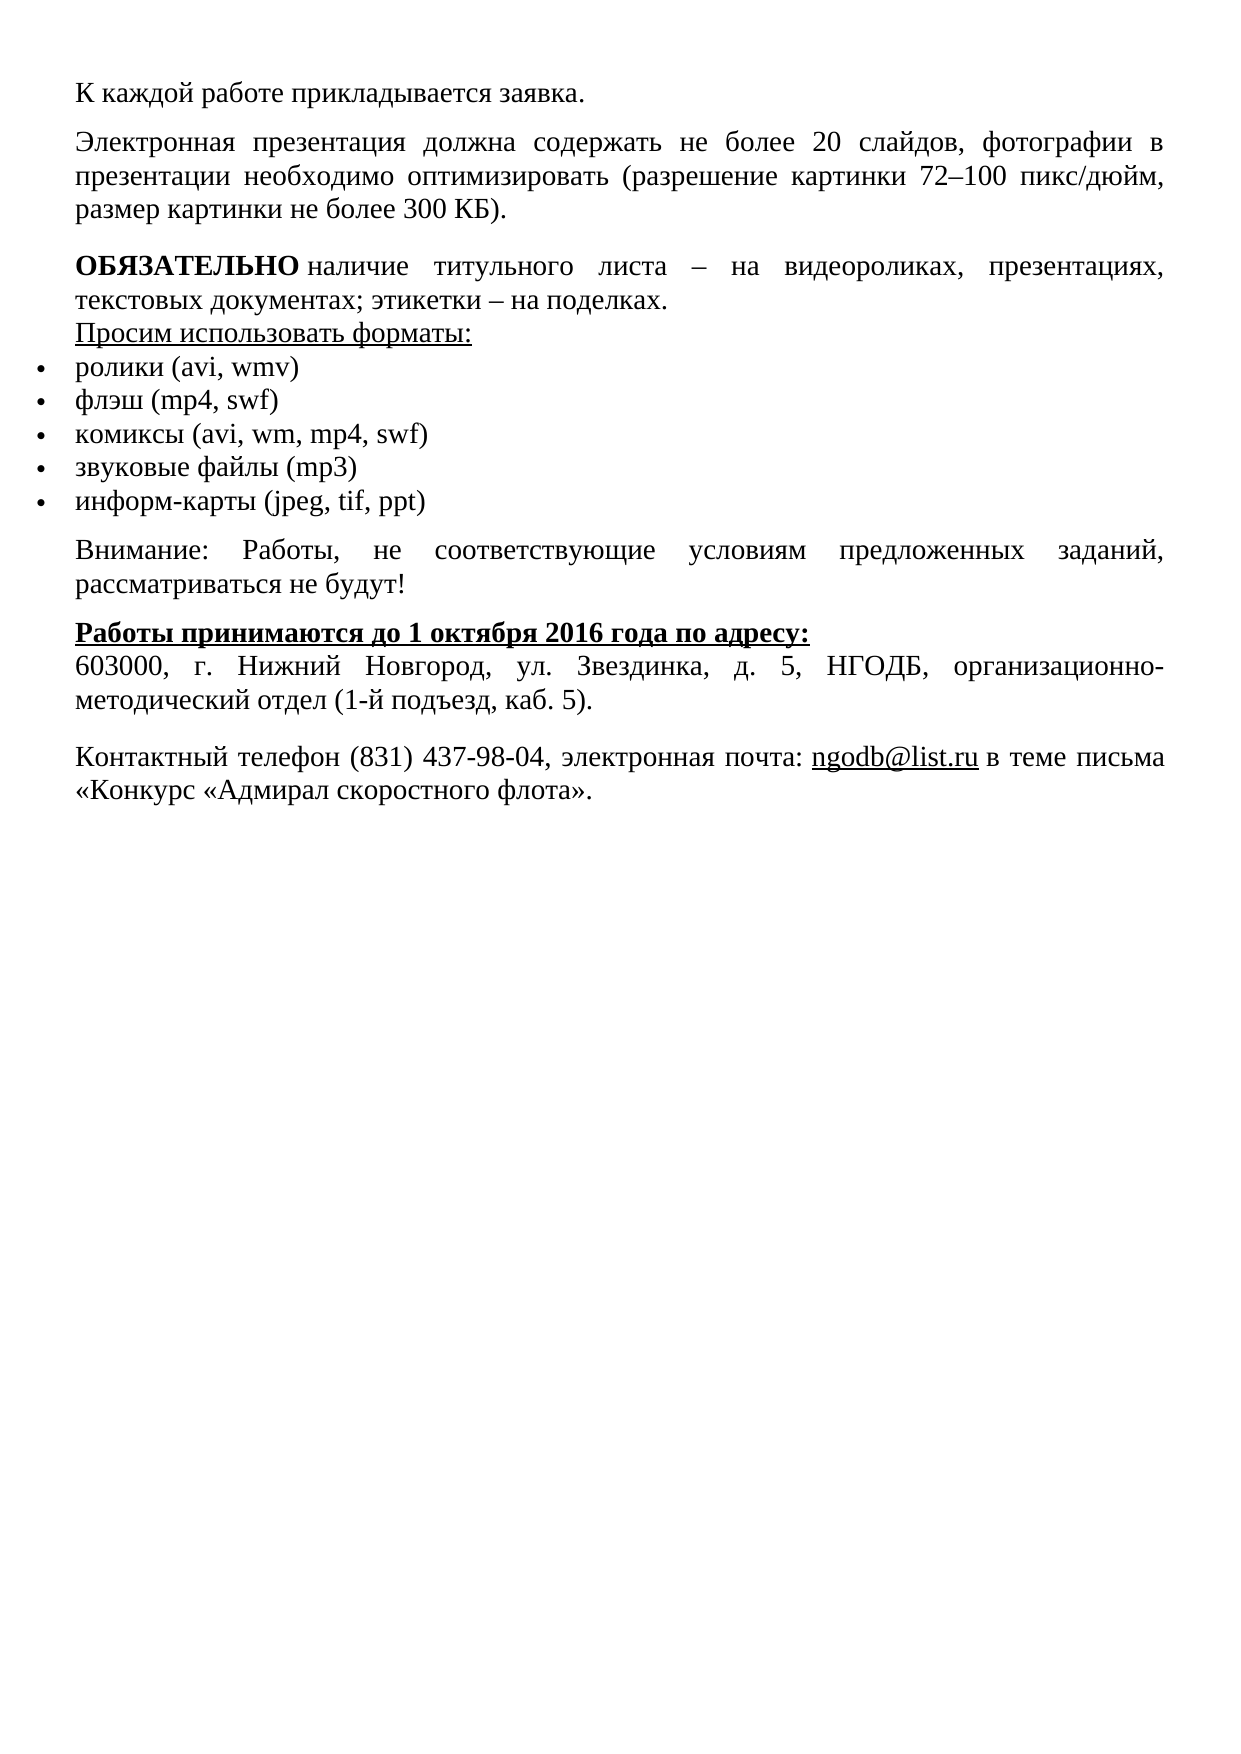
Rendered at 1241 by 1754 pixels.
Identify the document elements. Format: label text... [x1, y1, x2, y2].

text Электронная презентация должна содержать не более 20 слайдов, фотографии в презентации необходимо оптимизировать (разрешение картинки 72–100 пикс/дюйм, размер картинки не более 300 КБ). [75, 124, 1165, 225]
text Работы принимаются до 1 октября 2016 года по адресу: [75, 615, 1165, 648]
text ОБЯЗАТЕЛЬНО наличие титульного листа – на видеороликах, презентациях, текстовых документах; этикетки – на поделках. [75, 248, 1165, 315]
text Контактный телефон (831) 437-98-04, электронная почта: ngodb@list.ru в теме письма «Конкурс «Адмирал скоростного флота». [75, 739, 1165, 806]
text Просим использовать форматы: [75, 315, 1165, 349]
text Внимание: Работы, не соответствующие условиям предложенных заданий, рассматриваться не будут! [75, 532, 1165, 599]
list комиксы (avi, wm, mp4, swf) [37, 416, 1165, 449]
list флэш (mp4, swf) [37, 382, 1165, 416]
text К каждой работе прикладывается заявка. [75, 75, 1165, 108]
list ролики (avi, wmv) [37, 349, 1165, 382]
list звуковые файлы (mp3) [37, 449, 1165, 483]
text 603000, г. Нижний Новгород, ул. Звездинка, д. 5, НГОДБ, организационно-методический отдел (1-й подъезд, каб. 5). [75, 648, 1165, 716]
list информ-карты (jpeg, tif, ppt) [37, 483, 1165, 517]
